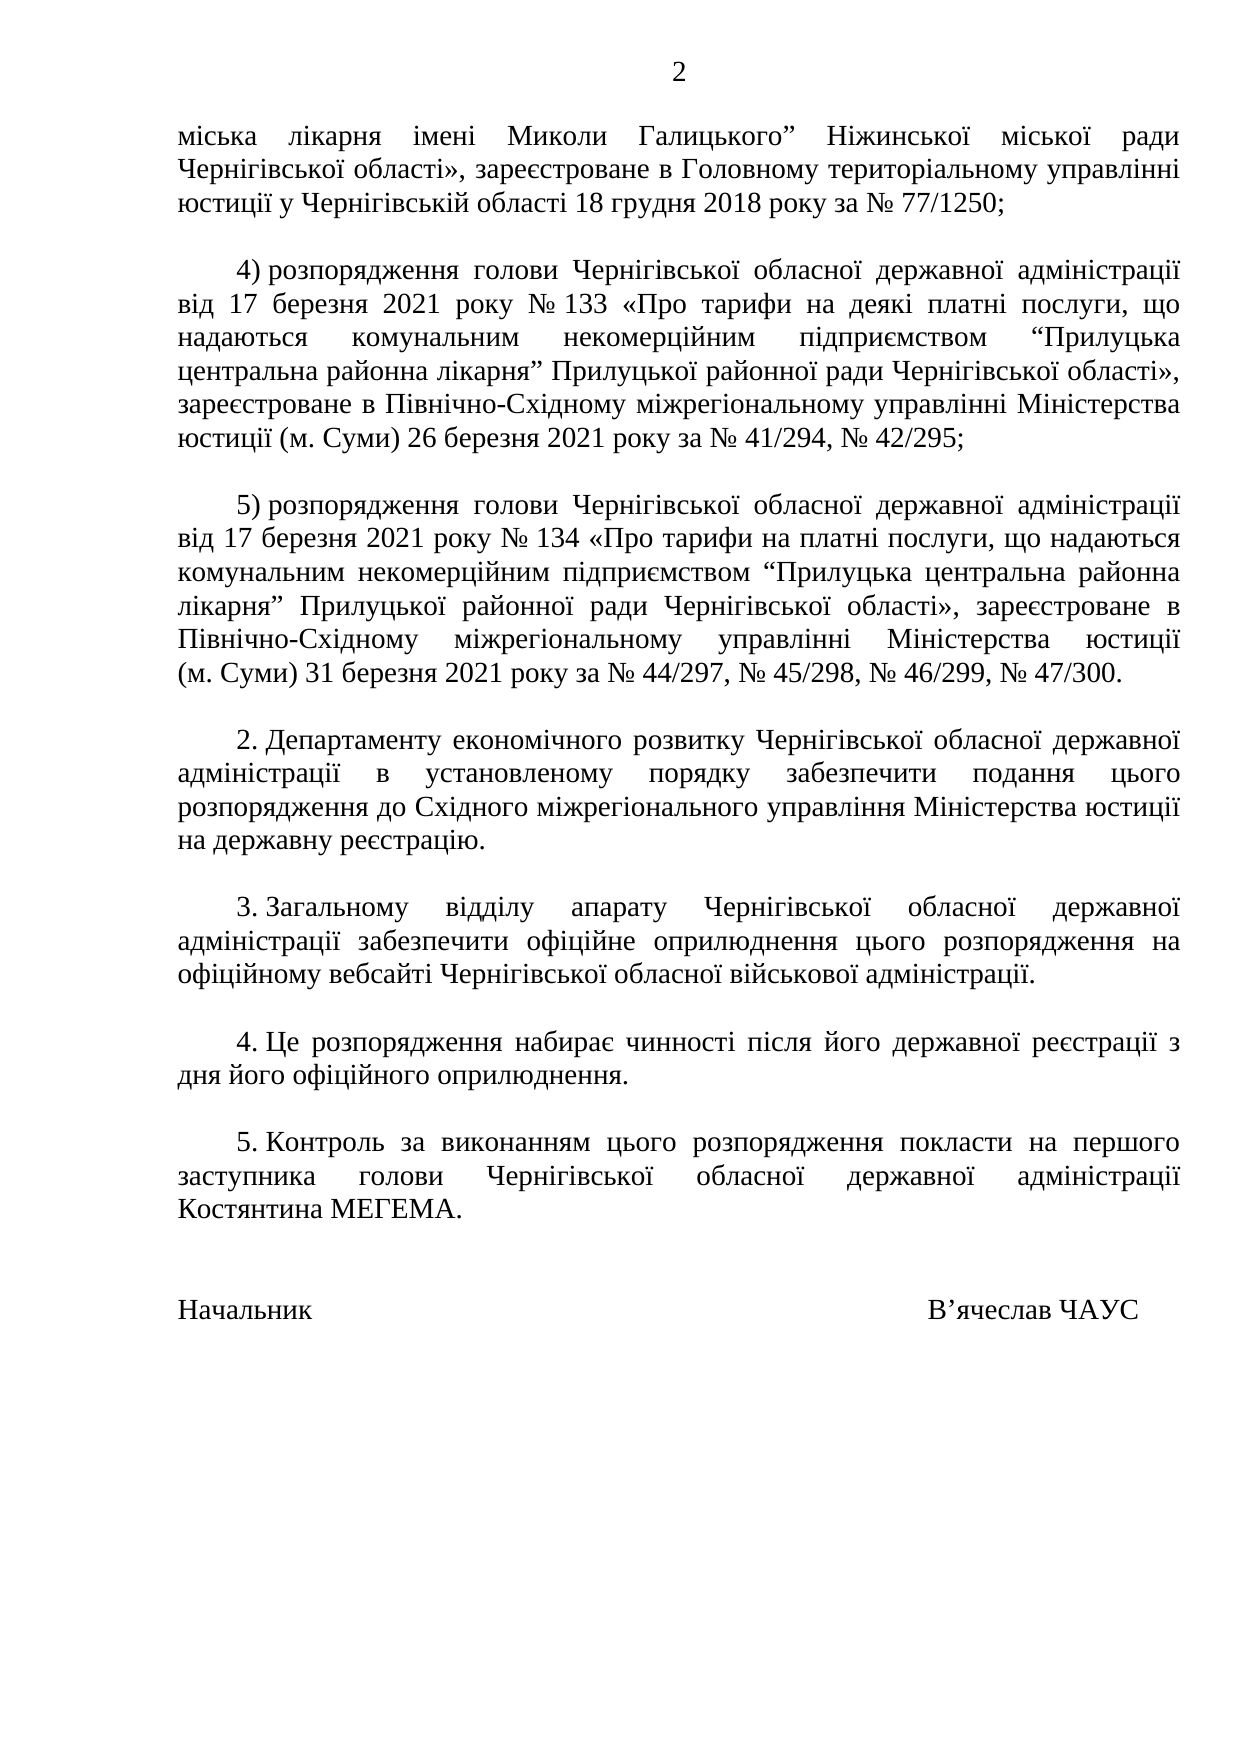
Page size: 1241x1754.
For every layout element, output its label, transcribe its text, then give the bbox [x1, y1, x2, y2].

text 3. Загальному відділу апарату Чернігівської обласної державної адміністрації забезпечити офіційне оприлюднення цього розпорядження на офіційному вебсайті Чернігівської обласної військової адміністрації. [177, 889, 1181, 990]
text 5. Контроль за виконанням цього розпорядження покласти на першого заступника голови Чернігівської обласної державної адміністрації Костянтина МЕГЕМА. [177, 1124, 1181, 1225]
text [177, 118, 1181, 219]
text 2. Департаменту економічного розвитку Чернігівської обласної державної адміністрації в установленому порядку забезпечити подання цього розпорядження до Східного міжрегіонального управління Міністерства юстиції на державну реєстрацію. [177, 722, 1181, 856]
text 4) розпорядження голови Чернігівської обласної державної адміністрації від 17 березня 2021 року № 133 «Про тарифи на деякі платні послуги, що надаються комунальним некомерційним підприємством “Прилуцька центральна районна лікарня” Прилуцької районної ради Чернігівської області», зареєстроване в Північно-Східному міжрегіональному управлінні Міністерства юстиції (м. Суми) 26 березня 2021 року за № 41/294, № 42/295; [177, 252, 1181, 453]
text 4. Це розпорядження набирає чинності після його державної реєстрації з дня його офіційного оприлюднення. [177, 1024, 1181, 1091]
text Начальник В’ячеслав ЧАУС [177, 1292, 1181, 1326]
text 5) розпорядження голови Чернігівської обласної державної адміністрації від 17 березня 2021 року № 134 «Про тарифи на платні послуги, що надаються комунальним некомерційним підприємством “Прилуцька центральна районна лікарня” Прилуцької районної ради Чернігівської області», зареєстроване в Північно-Східному міжрегіональному управлінні Міністерства юстиції (м. Суми) 31 березня 2021 року за № 44/297, № 45/298, № 46/299, № 47/300. [177, 487, 1181, 688]
